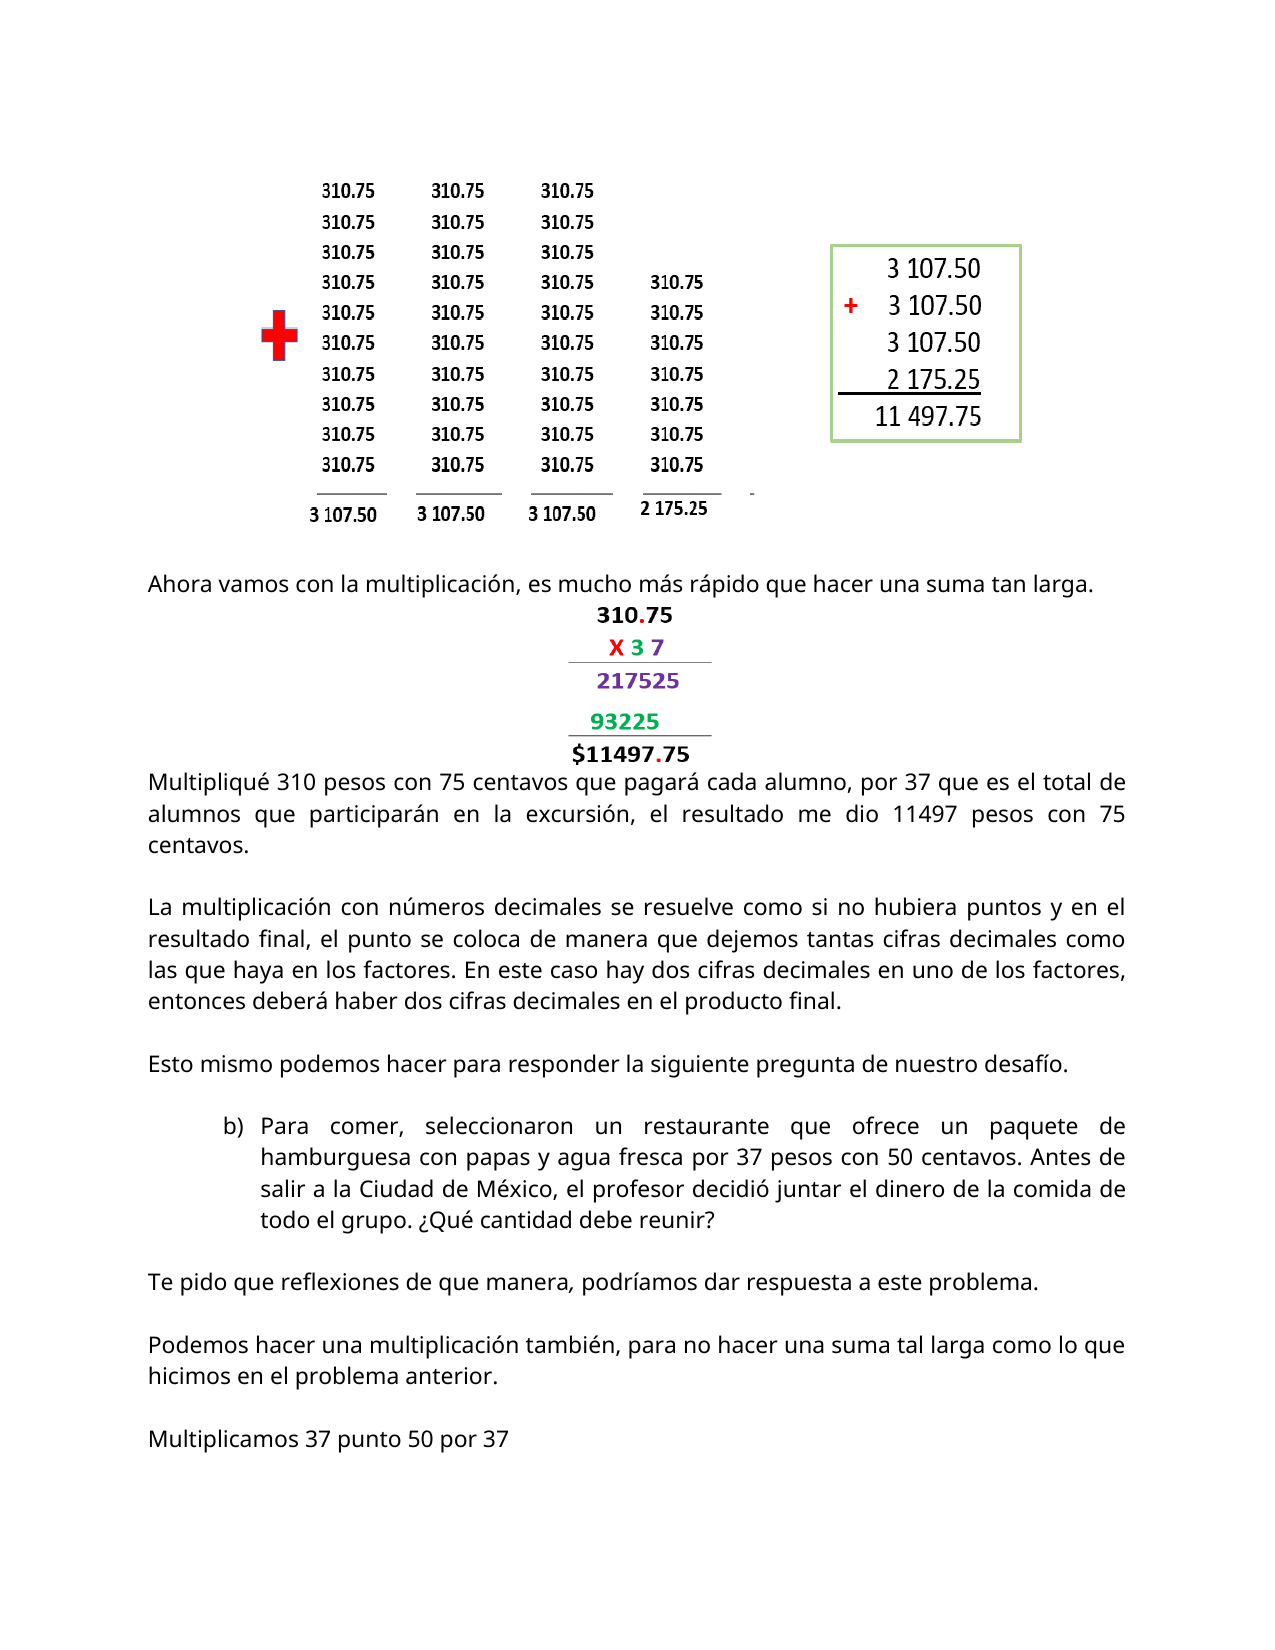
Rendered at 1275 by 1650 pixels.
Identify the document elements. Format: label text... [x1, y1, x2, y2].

picture [244, 177, 1031, 537]
text Multipliqué 310 pesos con 75 centavos que pagará cada alumno, por 37 que es el total de alumnos que participarán en la excursión, el resultado me dio 11497 pesos con 75 centavos. [148, 766, 1127, 860]
text Ahora vamos con la multiplicación, es mucho más rápido que hacer una suma tan larga. [148, 568, 1127, 599]
list Para comer, seleccionaron un restaurante que ofrece un paquete de hamburguesa con papas y agua fresca por 37 pesos con 50 centavos. Antes de salir a la Ciudad de México, el profesor decidió juntar el dinero de la comida de todo el grupo. ¿Qué cantidad debe reunir? [223, 1110, 1127, 1235]
text Esto mismo podemos hacer para responder la siguiente pregunta de nuestro desafío. [148, 1047, 1127, 1079]
text Podemos hacer una multiplicación también, para no hacer una suma tal larga como lo que hicimos en el problema anterior. [148, 1329, 1127, 1391]
text Multiplicamos 37 punto 50 por 37 [148, 1422, 1127, 1454]
picture [560, 599, 715, 767]
text Te pido que reflexiones de que manera, podríamos dar respuesta a este problema. [148, 1266, 1127, 1297]
text La multiplicación con números decimales se resuelve como si no hubiera puntos y en el resultado final, el punto se coloca de manera que dejemos tantas cifras decimales como las que haya en los factores. En este caso hay dos cifras decimales en uno de los factores, entonces deberá haber dos cifras decimales en el producto final. [148, 891, 1127, 1016]
